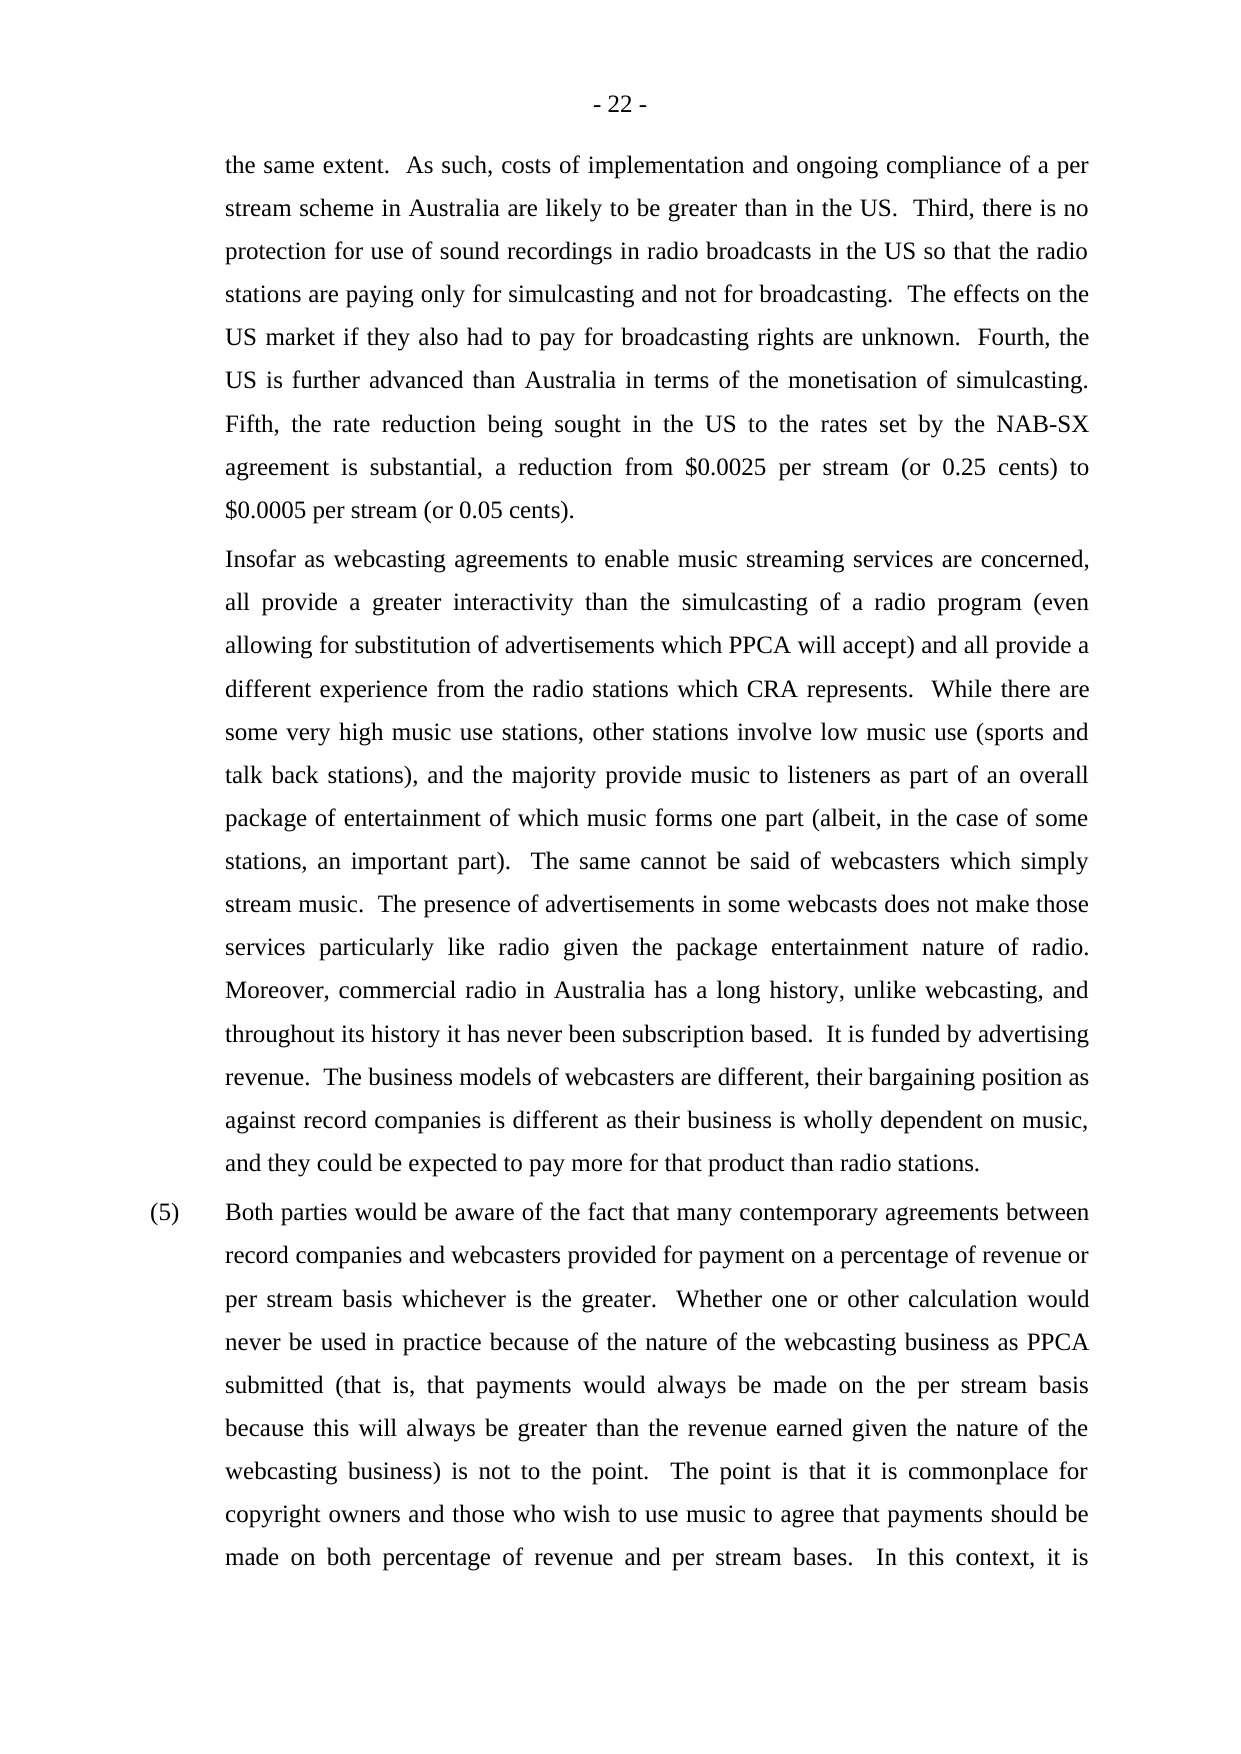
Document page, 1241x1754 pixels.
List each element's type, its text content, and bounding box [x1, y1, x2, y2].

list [150, 150, 1090, 524]
list Insofar as webcasting agreements to enable music streaming services are concerned, all provide a greater interactivity than the simulcasting of a radio program (even allowing for substitution of advertisements which PPCA will accept) and all provide a different experience from the radio stations which CRA represents. While there are some very high music use stations, other stations involve low music use (sports and talk back stations), and the majority provide music to listeners as part of an overall package of entertainment of which music forms one part (albeit, in the case of some stations, an important part). The same cannot be said of webcasters which simply stream music. The presence of advertisements in some webcasts does not make those services particularly like radio given the package entertainment nature of radio. Moreover, commercial radio in Australia has a long history, unlike webcasting, and throughout its history it has never been subscription based. It is funded by advertising revenue. The business models of webcasters are different, their bargaining position as against record companies is different as their business is wholly dependent on music, and they could be expected to pay more for that product than radio stations. [225, 544, 1090, 1177]
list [150, 1197, 1090, 1571]
